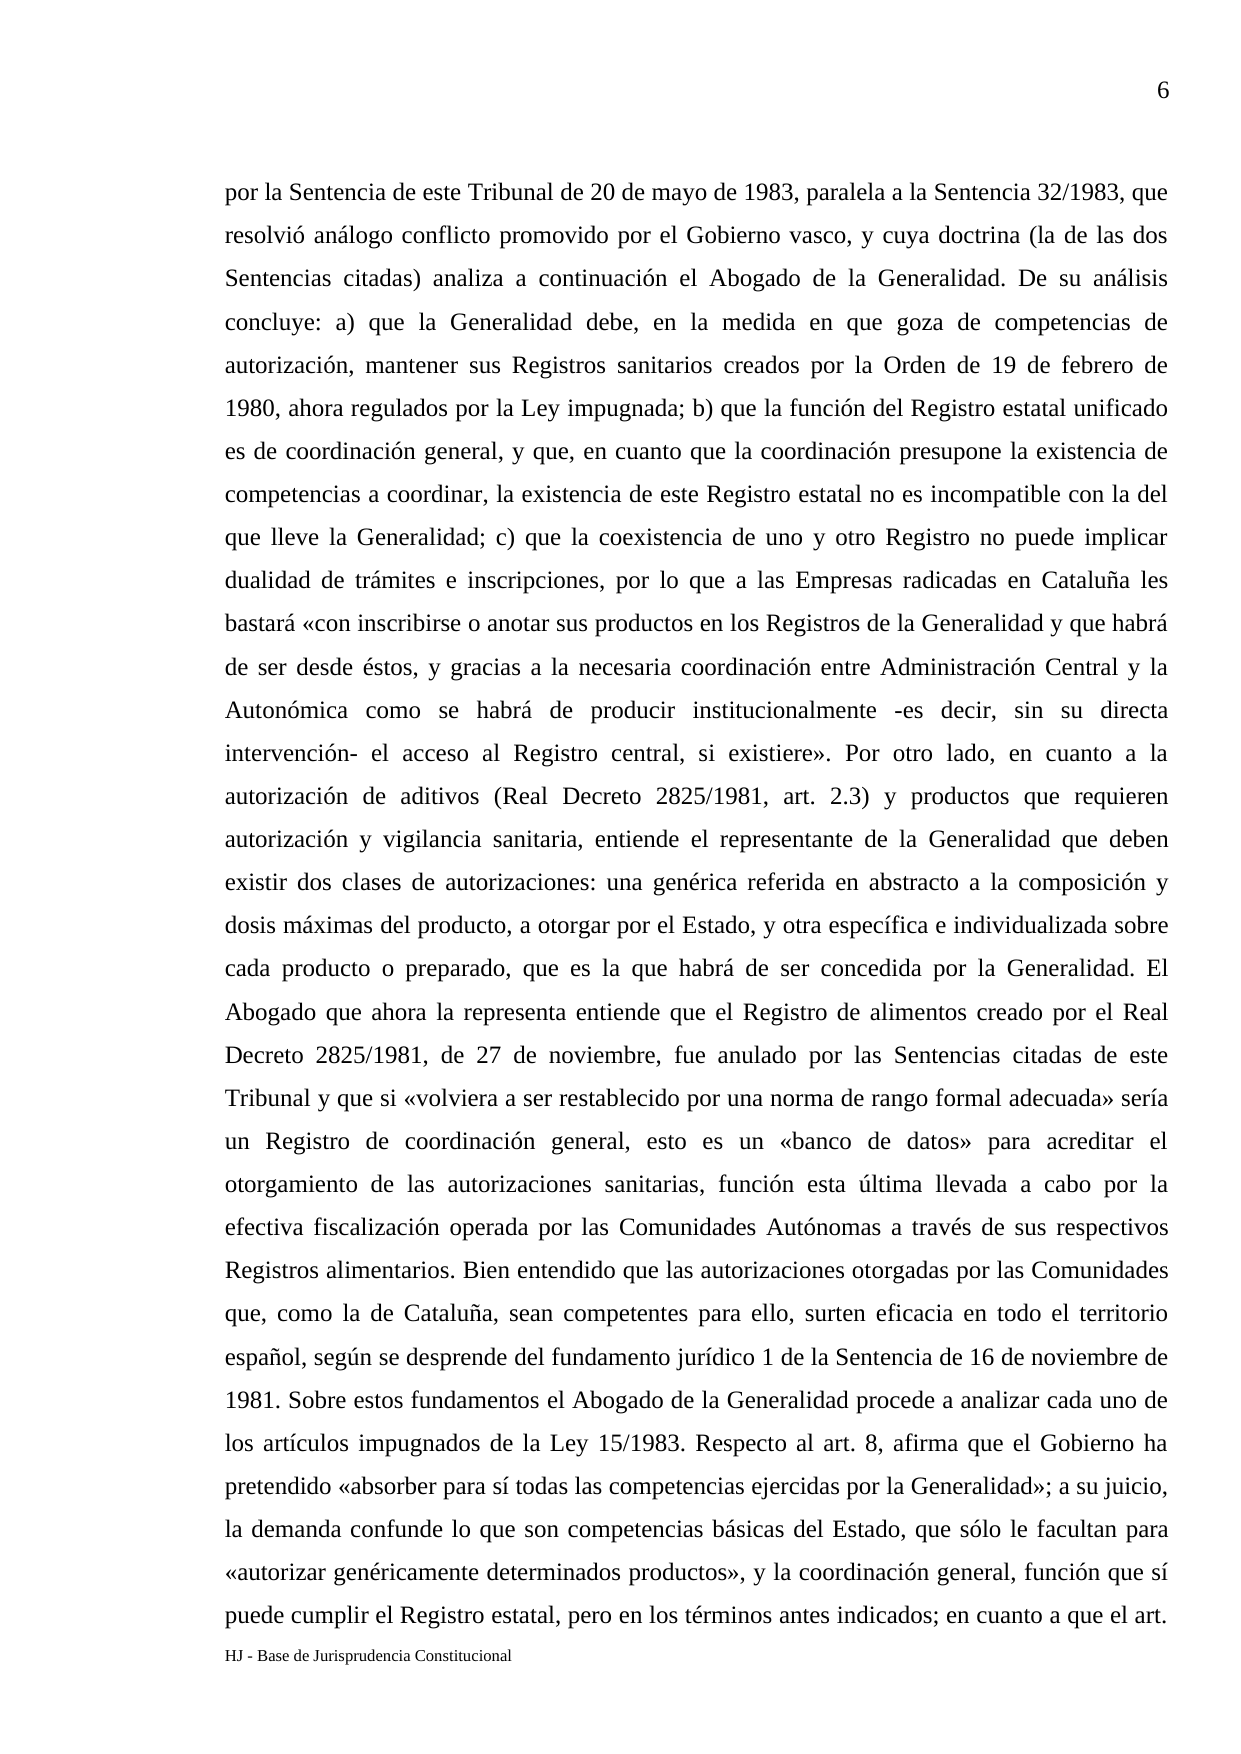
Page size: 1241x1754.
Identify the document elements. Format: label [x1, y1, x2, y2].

text [224, 177, 1169, 1629]
